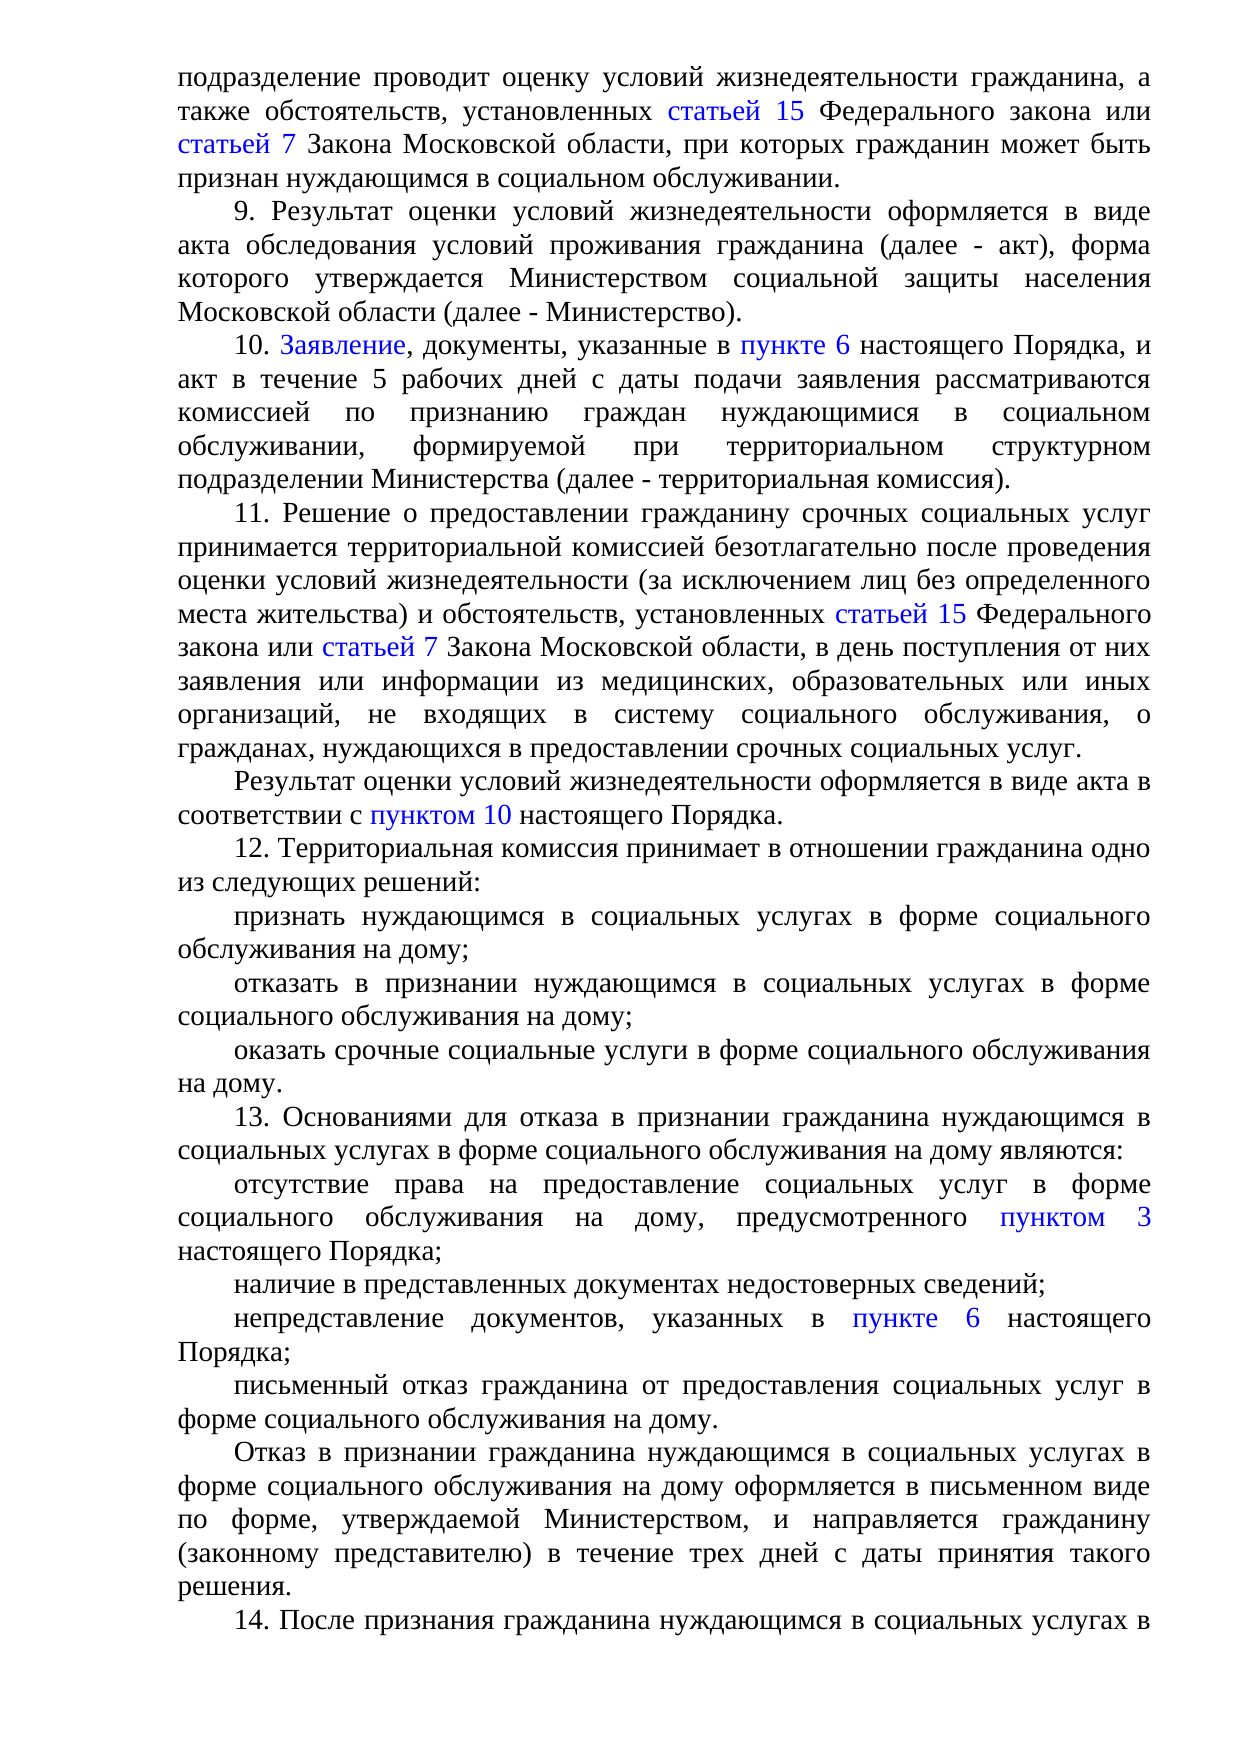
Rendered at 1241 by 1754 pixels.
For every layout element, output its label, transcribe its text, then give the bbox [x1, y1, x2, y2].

text 10. Заявление, документы, указанные в пункте 6 настоящего Порядка, и акт в течение 5 рабочих дней с даты подачи заявления рассматриваются комиссией по признанию граждан нуждающимися в социальном обслуживании, формируемой при территориальном структурном подразделении Министерства (далее - территориальная комиссия). [177, 327, 1152, 495]
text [177, 1602, 1152, 1636]
text непредставление документов, указанных в пункте 6 настоящего Порядка; [177, 1300, 1152, 1367]
text наличие в представленных документах недостоверных сведений; [177, 1267, 1152, 1300]
text 13. Основаниями для отказа в признании гражданина нуждающимся в социальных услугах в форме социального обслуживания на дому являются: [177, 1099, 1152, 1166]
text признать нуждающимся в социальных услугах в форме социального обслуживания на дому; [177, 898, 1152, 965]
text Отказ в признании гражданина нуждающимся в социальных услугах в форме социального обслуживания на дому оформляется в письменном виде по форме, утверждаемой Министерством, и направляется гражданину (законному представителю) в течение трех дней с даты принятия такого решения. [177, 1434, 1152, 1602]
text отказать в признании нуждающимся в социальных услугах в форме социального обслуживания на дому; [177, 965, 1152, 1032]
text письменный отказ гражданина от предоставления социальных услуг в форме социального обслуживания на дому. [177, 1367, 1152, 1434]
text 9. Результат оценки условий жизнедеятельности оформляется в виде акта обследования условий проживания гражданина (далее - акт), форма которого утверждается Министерством социальной защиты населения Московской области (далее - Министерство). [177, 193, 1152, 327]
text Результат оценки условий жизнедеятельности оформляется в виде акта в соответствии с пунктом 10 настоящего Порядка. [177, 763, 1152, 831]
text 11. Решение о предоставлении гражданину срочных социальных услуг принимается территориальной комиссией безотлагательно после проведения оценки условий жизнедеятельности (за исключением лиц без определенного места жительства) и обстоятельств, установленных статьей 15 Федерального закона или статьей 7 Закона Московской области, в день поступления от них заявления или информации из медицинских, образовательных или иных организаций, не входящих в систему социального обслуживания, о гражданах, нуждающихся в предоставлении срочных социальных услуг. [177, 495, 1152, 763]
text отсутствие права на предоставление социальных услуг в форме социального обслуживания на дому, предусмотренного пунктом 3 настоящего Порядка; [177, 1166, 1152, 1267]
text 12. Территориальная комиссия принимает в отношении гражданина одно из следующих решений: [177, 831, 1152, 898]
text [177, 59, 1152, 193]
text оказать срочные социальные услуги в форме социального обслуживания на дому. [177, 1032, 1152, 1099]
